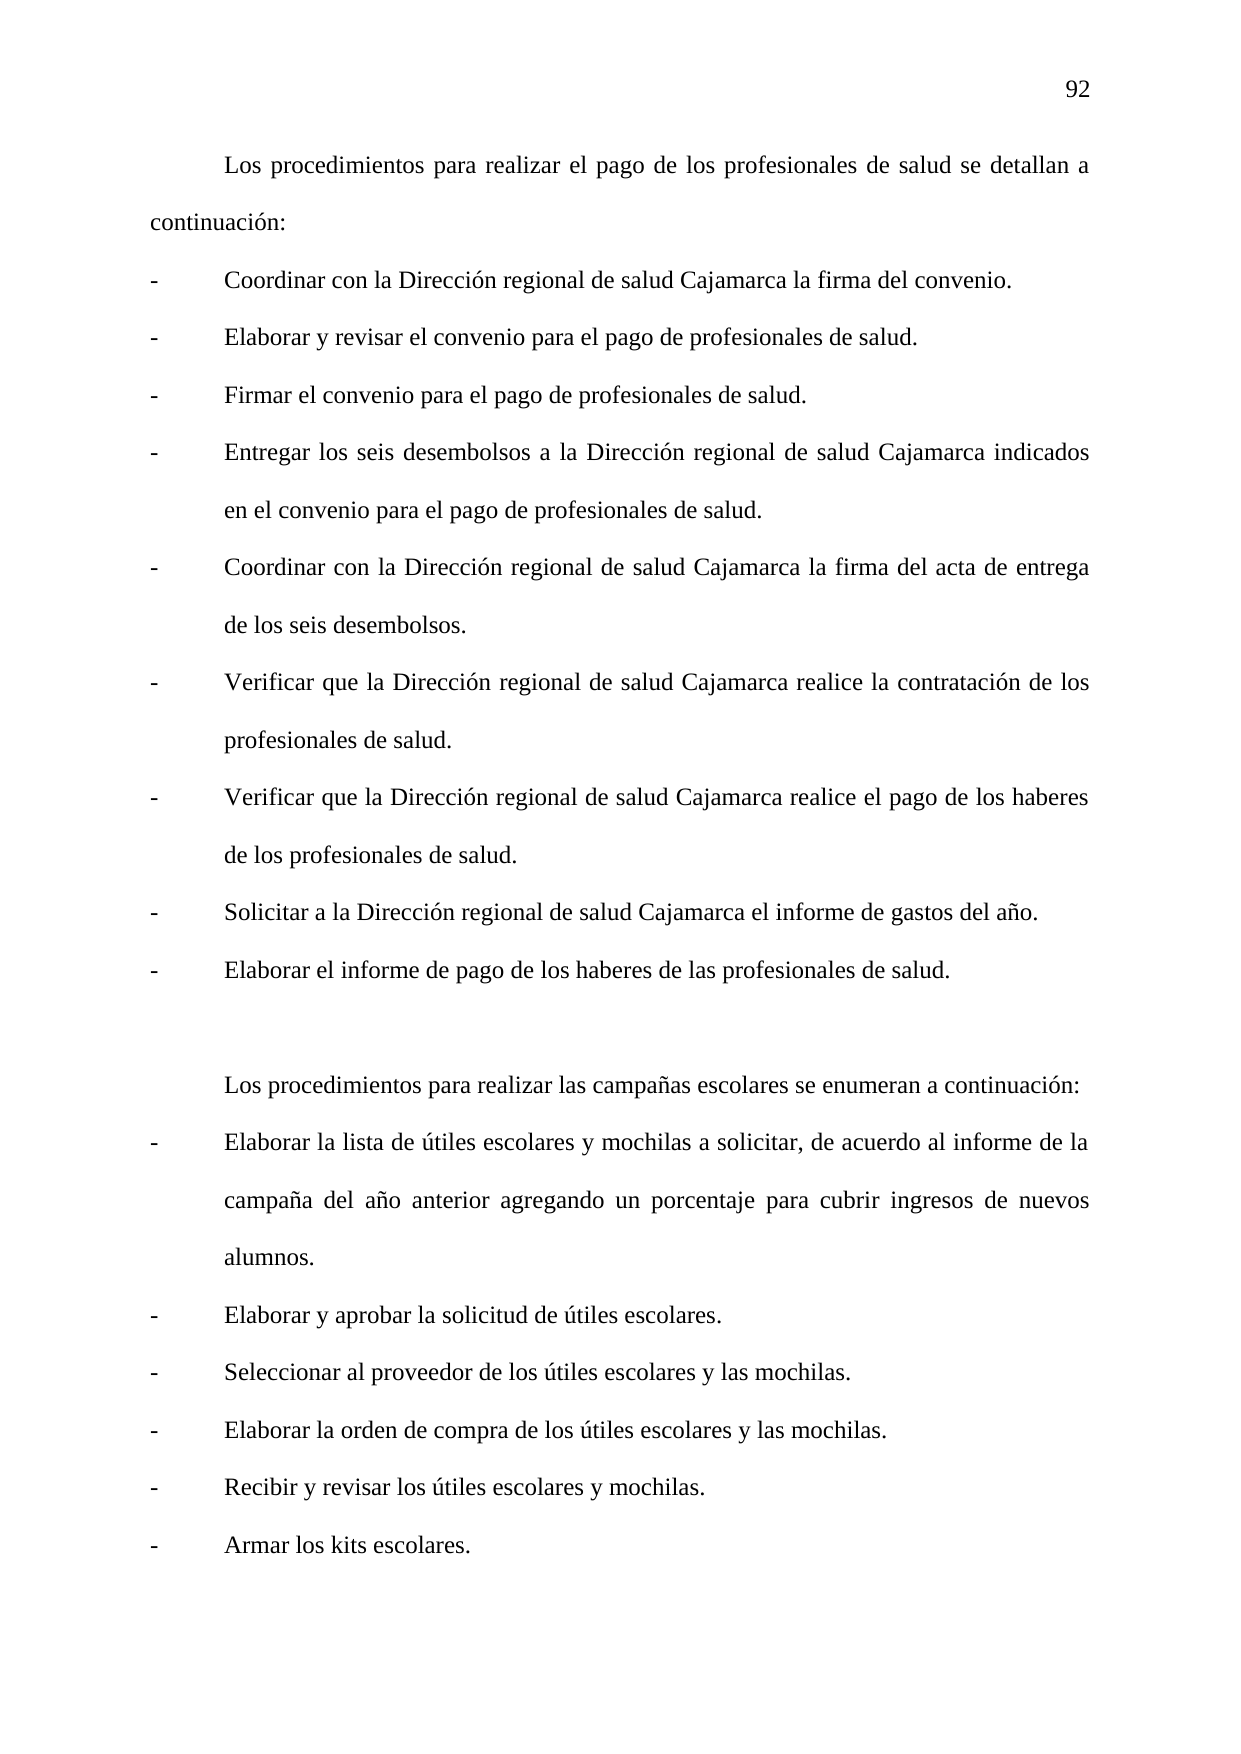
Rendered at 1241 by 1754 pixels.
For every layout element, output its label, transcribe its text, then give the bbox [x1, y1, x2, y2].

subtitle Coordinar con la Dirección regional de salud Cajamarca la firma del acta de entrega de los seis desembolsos. [150, 552, 1090, 639]
subtitle Verificar que la Dirección regional de salud Cajamarca realice el pago de los haberes de los profesionales de salud. [150, 782, 1090, 869]
subtitle Verificar que la Dirección regional de salud Cajamarca realice la contratación de los profesionales de salud. [150, 667, 1090, 754]
subtitle Elaborar la orden de compra de los útiles escolares y las mochilas. [150, 1415, 1090, 1444]
subtitle Recibir y revisar los útiles escolares y mochilas. [150, 1472, 1090, 1501]
subtitle Armar los kits escolares. [150, 1530, 1090, 1559]
subtitle Solicitar a la Dirección regional de salud Cajamarca el informe de gastos del año. [150, 897, 1090, 926]
subtitle Coordinar con la Dirección regional de salud Cajamarca la firma del convenio. [150, 265, 1090, 294]
subtitle Elaborar la lista de útiles escolares y mochilas a solicitar, de acuerdo al informe de la campaña del año anterior agregando un porcentaje para cubrir ingresos de nuevos alumnos. [150, 1127, 1090, 1271]
subtitle Elaborar el informe de pago de los haberes de las profesionales de salud. [150, 955, 1090, 984]
subtitle Seleccionar al proveedor de los útiles escolares y las mochilas. [150, 1357, 1090, 1386]
subtitle Elaborar y aprobar la solicitud de útiles escolares. [150, 1300, 1090, 1329]
subtitle Los procedimientos para realizar las campañas escolares se enumeran a continuación: [150, 1070, 1090, 1099]
subtitle Los procedimientos para realizar el pago de los profesionales de salud se detallan a continuación: [150, 150, 1090, 236]
subtitle Firmar el convenio para el pago de profesionales de salud. [150, 380, 1090, 409]
subtitle Entregar los seis desembolsos a la Dirección regional de salud Cajamarca indicados en el convenio para el pago de profesionales de salud. [150, 437, 1090, 524]
subtitle Elaborar y revisar el convenio para el pago de profesionales de salud. [150, 322, 1090, 351]
